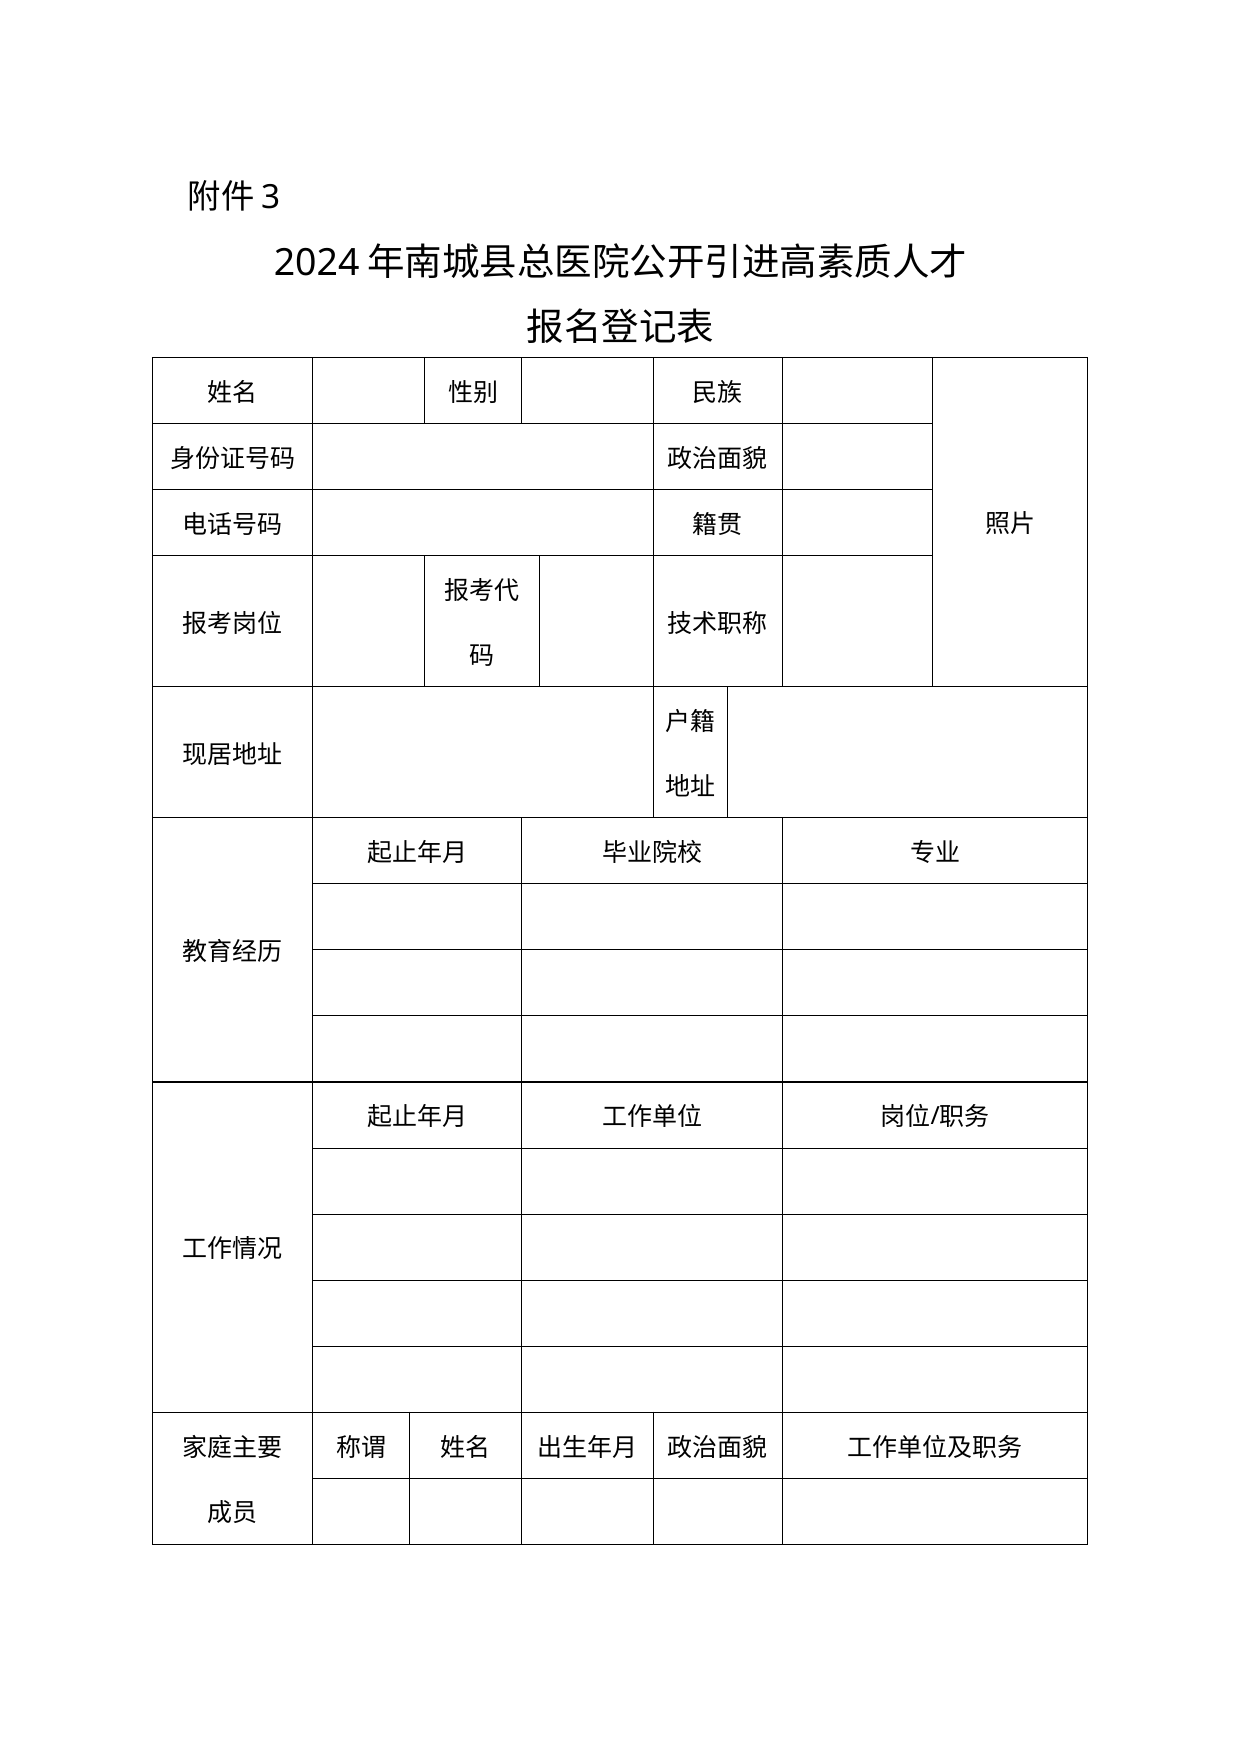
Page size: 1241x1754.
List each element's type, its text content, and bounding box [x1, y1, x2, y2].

table_cell 现居地址 [153, 687, 312, 817]
table_cell [783, 1149, 1087, 1213]
table_cell [783, 1281, 1087, 1346]
table_cell 报考代码 [425, 556, 539, 686]
table_cell [522, 950, 782, 1015]
table_cell [783, 424, 932, 489]
table_cell 技术职称 [654, 556, 782, 686]
table_cell [313, 1016, 521, 1081]
table_cell 政治面貌 [654, 1413, 782, 1478]
table_cell [313, 1347, 521, 1412]
table_cell [522, 1215, 782, 1279]
table_cell 身份证号码 [153, 424, 312, 489]
table_cell [313, 490, 653, 555]
table_cell [728, 687, 1087, 817]
table_header [313, 358, 424, 423]
table_cell 毕业院校 [522, 818, 782, 883]
table_cell [522, 1016, 782, 1081]
table_cell 工作单位及职务 [783, 1413, 1087, 1478]
table_cell [522, 884, 782, 949]
text 报名登记表 [187, 292, 1053, 357]
table_cell [783, 490, 932, 555]
table_cell [313, 687, 653, 817]
table_cell 教育经历 [153, 818, 312, 1081]
table_header 民族 [654, 358, 782, 423]
table_cell [783, 1347, 1087, 1412]
table_cell [783, 1016, 1087, 1081]
table_header [522, 358, 653, 423]
table_header 性别 [425, 358, 521, 423]
table_cell 姓名 [410, 1413, 521, 1478]
table_cell 专业 [783, 818, 1087, 883]
table_cell [540, 556, 653, 686]
table_cell [313, 884, 521, 949]
table_cell [522, 1149, 782, 1213]
table_cell [410, 1479, 521, 1544]
table_cell [313, 1149, 521, 1213]
table_header 姓名 [153, 358, 312, 423]
table_header [783, 358, 932, 423]
table_cell 籍贯 [654, 490, 782, 555]
table_cell [313, 1215, 521, 1279]
table_cell 称谓 [313, 1413, 409, 1478]
table_cell 家庭主要成员 及重要社会关系 [153, 1413, 312, 1544]
table_cell [783, 1479, 1087, 1544]
table_cell [783, 1215, 1087, 1279]
table_cell 工作情况 [153, 1083, 312, 1412]
table_cell 岗位/职务 [783, 1083, 1087, 1147]
table_cell [522, 1281, 782, 1346]
table_cell [522, 1479, 653, 1544]
text 附件3 [187, 162, 1053, 227]
table_cell 出生年月 [522, 1413, 653, 1478]
table_cell 户籍 地址 [654, 687, 727, 817]
table_cell [313, 950, 521, 1015]
table_cell 报考岗位 [153, 556, 312, 686]
table_cell 政治面貌 [654, 424, 782, 489]
table_cell [313, 556, 424, 686]
table_cell [313, 1281, 521, 1346]
table_cell 电话号码 [153, 490, 312, 555]
table_cell [522, 1347, 782, 1412]
table_cell [654, 1479, 782, 1544]
table_cell [783, 556, 932, 686]
table_cell [313, 1479, 409, 1544]
table_cell 工作单位 [522, 1083, 782, 1147]
table_cell [783, 950, 1087, 1015]
table_header 照片 [933, 358, 1087, 686]
table_cell 起止年月 [313, 1083, 521, 1147]
table_cell [783, 884, 1087, 949]
table_cell 起止年月 [313, 818, 521, 883]
text 2024年南城县总医院公开引进高素质人才 [187, 227, 1053, 292]
table_cell [313, 424, 653, 489]
